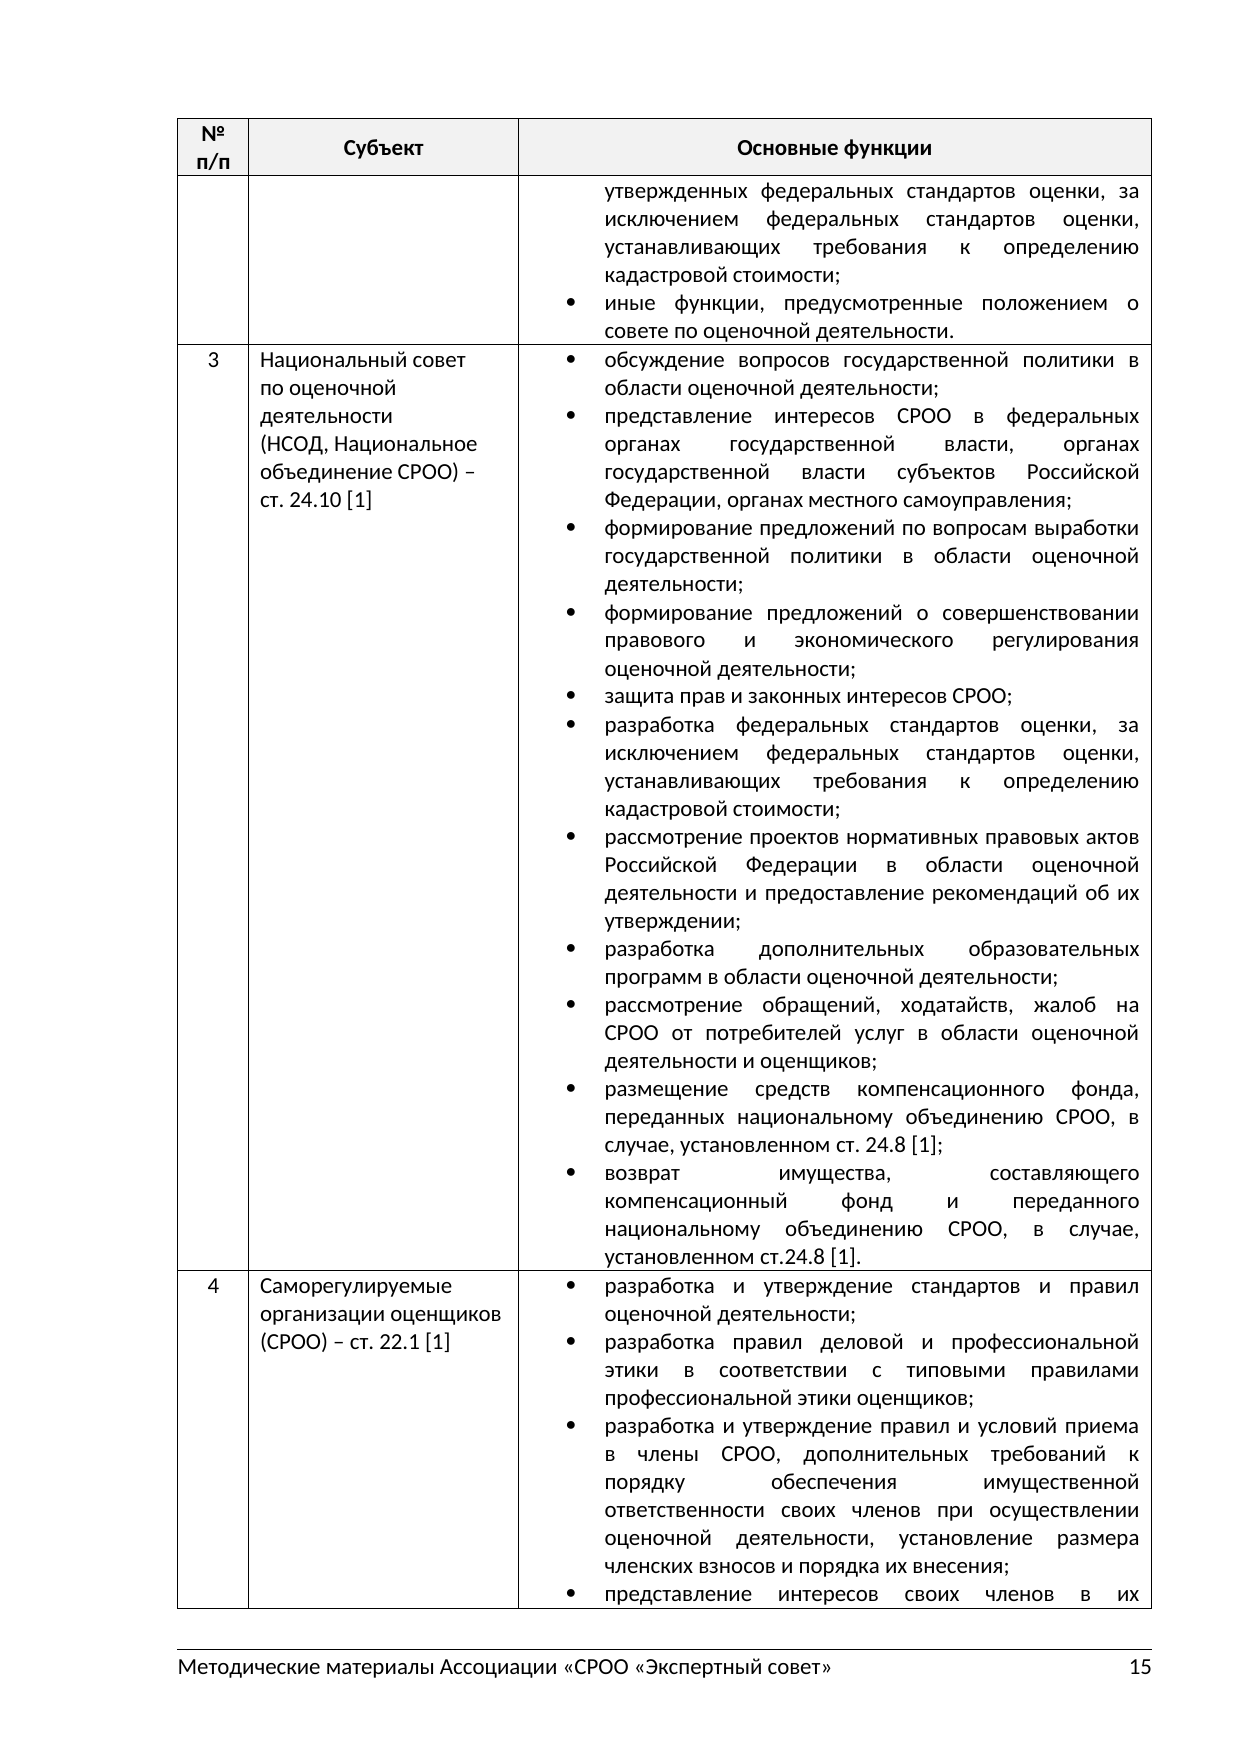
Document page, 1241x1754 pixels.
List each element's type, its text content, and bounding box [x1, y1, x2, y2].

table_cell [249, 1271, 518, 1607]
table_header Субъект [249, 119, 518, 175]
table_cell Национальный совет по оценочной деятельности (НСОД, Национальное объединение СРОО) – ст. 24.10 [1] [249, 345, 518, 1270]
table_header Основные функции [519, 119, 1151, 175]
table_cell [519, 1271, 1151, 1607]
table_cell 3 [178, 345, 248, 1270]
table_cell 4 [178, 1271, 248, 1607]
table_header № п/п [178, 119, 248, 175]
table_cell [249, 176, 518, 344]
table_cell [519, 176, 1151, 344]
table_cell обсуждение вопросов государственной политики в области оценочной деятельности; представление интересов СРОО в федеральных органах государственной власти, органах государственной власти субъектов Российской Федерации, органах местного самоуправления; формирование предложений по вопросам выработки государственной политики в области оценочной деятельности; формирование предложений о совершенствовании правового и экономического регулирования оценочной деятельности; защита прав и законных интересов СРОО; разработка федеральных стандартов оценки, за исключением федеральных стандартов оценки, устанавливающих требования к определению кадастровой стоимости; рассмотрение проектов нормативных правовых актов Российской Федерации в области оценочной деятельности и предоставление рекомендаций об их утверждении; разработка дополнительных образовательных программ в области оценочной деятельности; рассмотрение обращений, ходатайств, жалоб на СРОО от потребителей услуг в области оценочной деятельности и оценщиков; размещение средств компенсационного фонда, переданных национальному объединению СРОО, в случае, установленном ст. 24.8 [1]; возврат имущества, составляющего компенсационный фонд и переданного национальному объединению СРОО, в случае, установленном ст.24.8 [1]. [519, 345, 1151, 1270]
table_cell 2 [178, 176, 248, 344]
